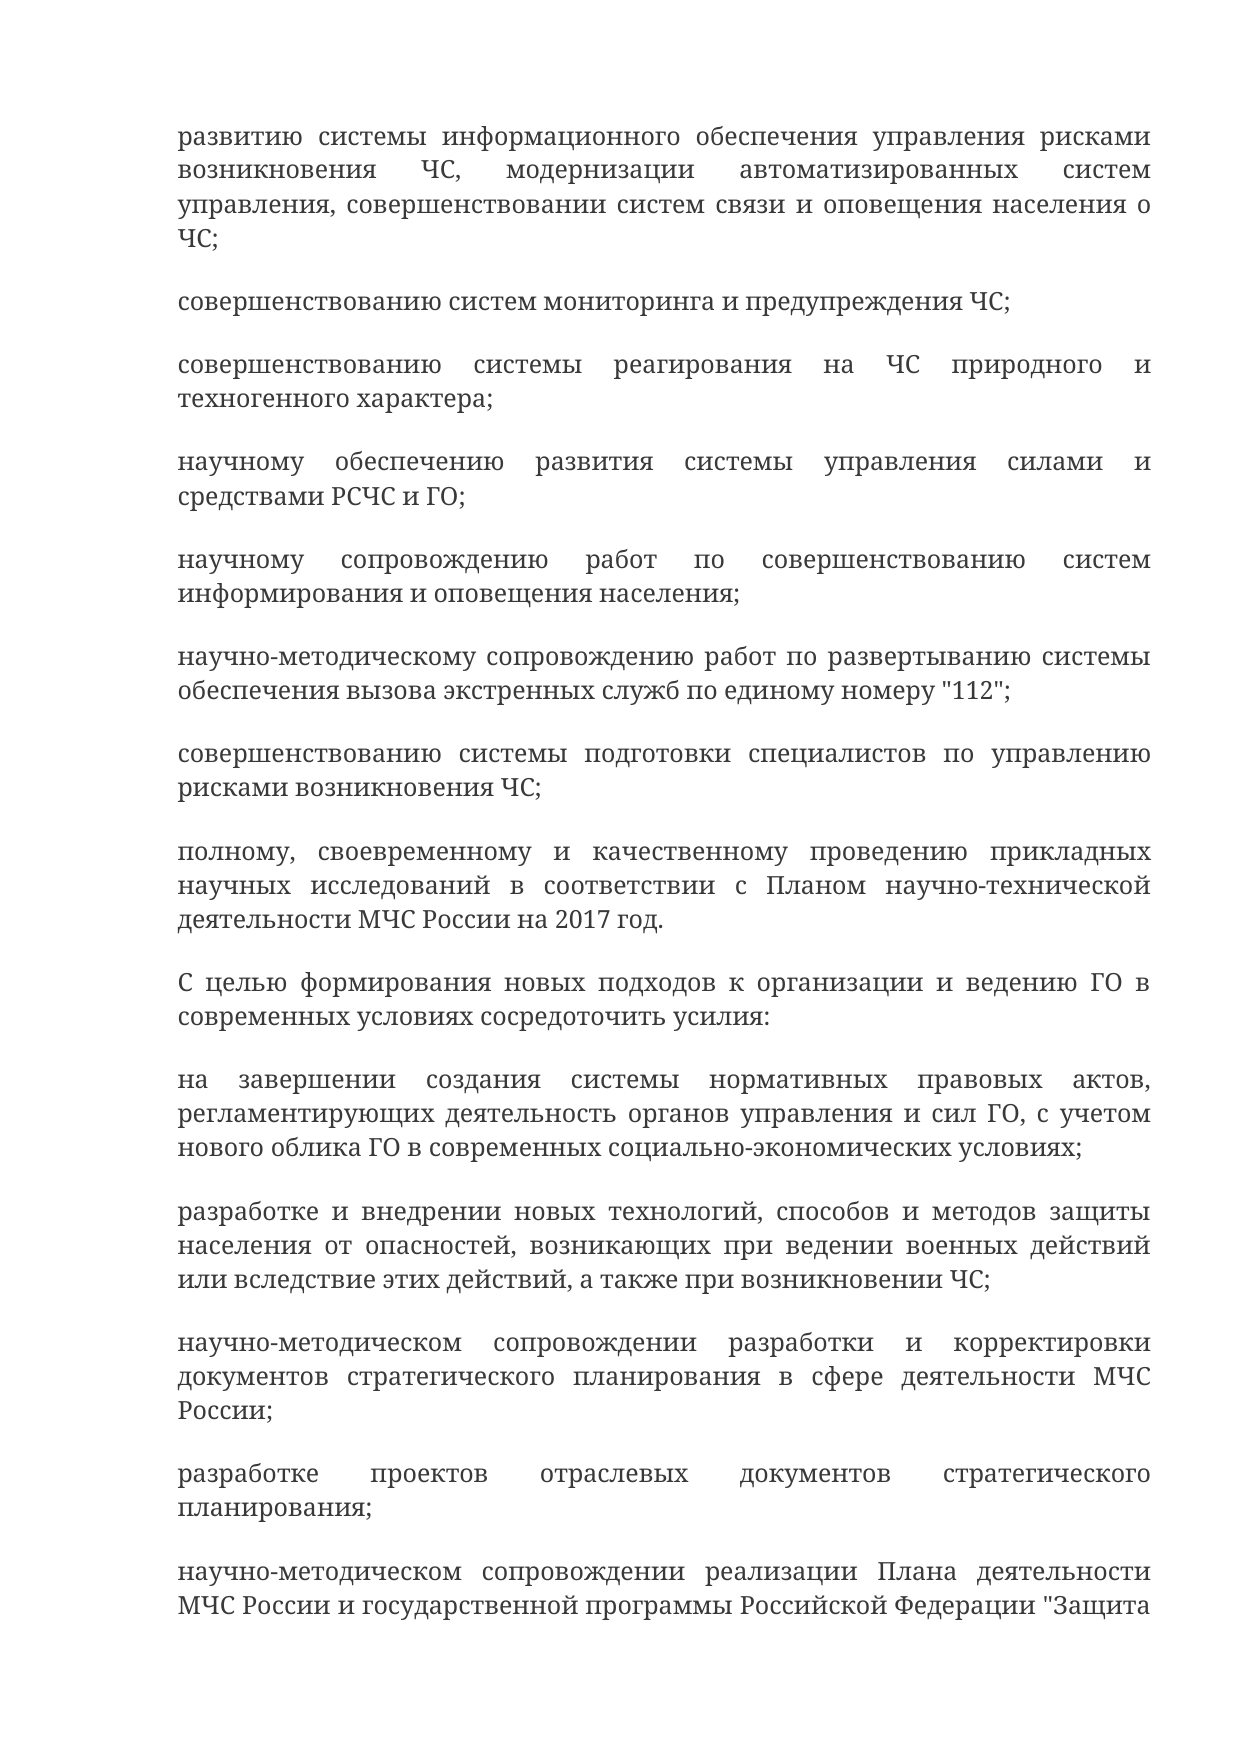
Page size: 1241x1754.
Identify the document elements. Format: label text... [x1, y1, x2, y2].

text С целью формирования новых подходов к организации и ведению ГО в современных условиях сосредоточить усилия: [177, 964, 1152, 1033]
text совершенствованию системы реагирования на ЧС природного и техногенного характера; [177, 347, 1152, 415]
text научному обеспечению развития системы управления силами и средствами РСЧС и ГО; [177, 444, 1152, 512]
text развитию системы информационного обеспечения управления рисками возникновения ЧС, модернизации автоматизированных систем управления, совершенствовании систем связи и оповещения населения о ЧС; [177, 118, 1152, 254]
text полному, своевременному и качественному проведению прикладных научных исследований в соответствии с Планом научно-технической деятельности МЧС России на 2017 год. [177, 833, 1152, 935]
text совершенствованию систем мониторинга и предупреждения ЧС; [177, 283, 1152, 318]
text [177, 1553, 1152, 1621]
text научному сопровождению работ по совершенствованию систем информирования и оповещения населения; [177, 541, 1152, 609]
text научно-методическому сопровождению работ по развертыванию системы обеспечения вызова экстренных служб по единому номеру "112"; [177, 639, 1152, 707]
text научно-методическом сопровождении разработки и корректировки документов стратегического планирования в сфере деятельности МЧС России; [177, 1324, 1152, 1427]
text на завершении создания системы нормативных правовых актов, регламентирующих деятельность органов управления и сил ГО, с учетом нового облика ГО в современных социально-экономических условиях; [177, 1062, 1152, 1164]
text разработке проектов отраслевых документов стратегического планирования; [177, 1456, 1152, 1524]
text разработке и внедрении новых технологий, способов и методов защиты населения от опасностей, возникающих при ведении военных действий или вследствие этих действий, а также при возникновении ЧС; [177, 1193, 1152, 1295]
text совершенствованию системы подготовки специалистов по управлению рисками возникновения ЧС; [177, 736, 1152, 804]
